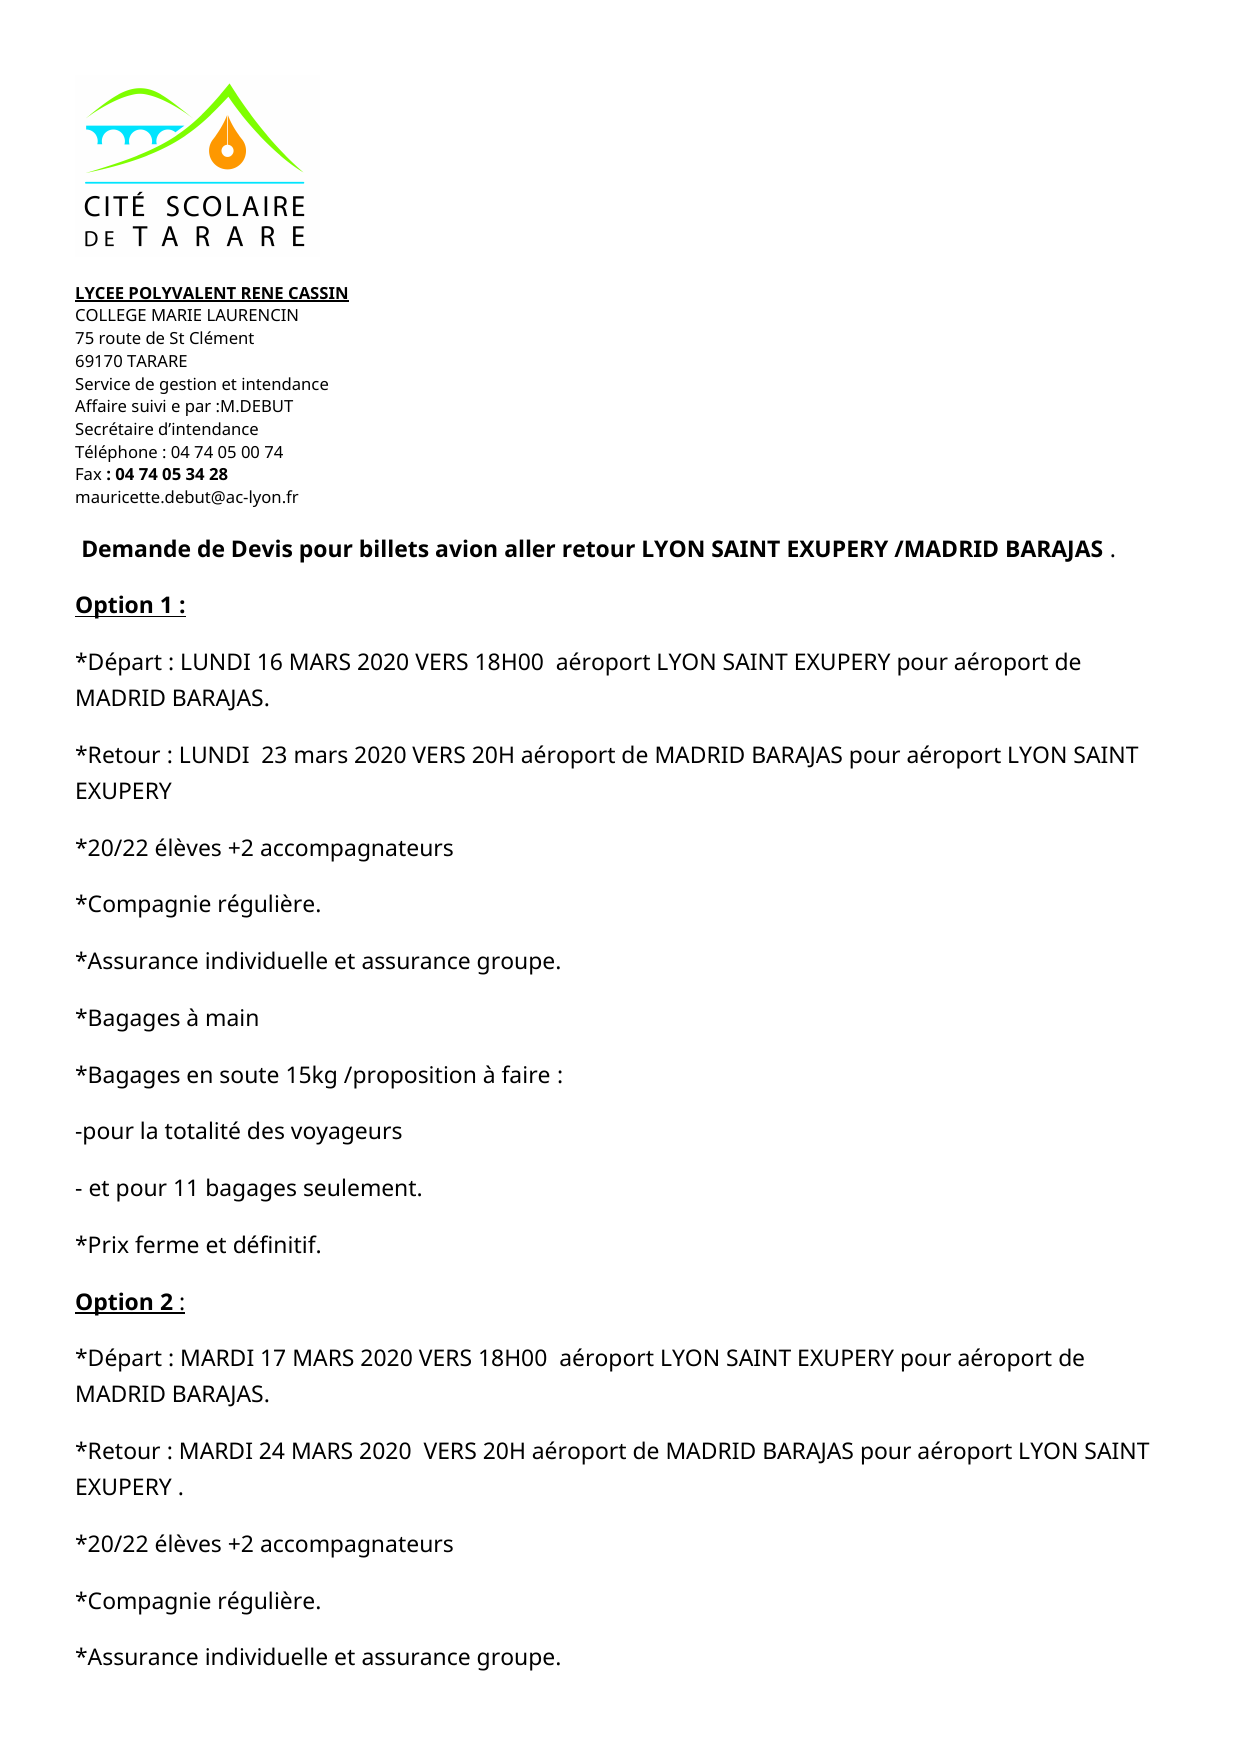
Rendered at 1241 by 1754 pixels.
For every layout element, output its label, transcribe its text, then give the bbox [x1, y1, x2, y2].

text *Départ : LUNDI 16 MARS 2020 VERS 18H00 aéroport LYON SAINT EXUPERY pour aéroport de MADRID BARAJAS. [75, 646, 1165, 713]
text *Compagnie régulière. [75, 1584, 1165, 1616]
text *Retour : LUNDI 23 mars 2020 VERS 20H aéroport de MADRID BARAJAS pour aéroport LYON SAINT EXUPERY [75, 739, 1165, 806]
text Fax : 04 74 05 34 28 [75, 463, 1165, 486]
text Service de gestion et intendance [75, 372, 1165, 395]
text - et pour 11 bagages seulement. [75, 1172, 1165, 1203]
text mauricette.debut@ac-lyon.fr [75, 486, 1165, 508]
text LYCEE POLYVALENT RENE CASSIN [75, 281, 1165, 304]
text *Assurance individuelle et assurance groupe. [75, 1641, 1165, 1673]
text Téléphone : 04 74 05 00 74 [75, 440, 1165, 463]
text *Bagages à main [75, 1002, 1165, 1033]
text *20/22 élèves +2 accompagnateurs [75, 831, 1165, 863]
text Option 1 : [75, 589, 1165, 621]
text Affaire suivi e par :M.DEBUT [75, 395, 1165, 417]
text *20/22 élèves +2 accompagnateurs [75, 1528, 1165, 1559]
text *Compagnie régulière. [75, 888, 1165, 919]
text *Prix ferme et définitif. [75, 1229, 1165, 1260]
text Option 2 : [75, 1286, 1165, 1317]
text *Départ : MARDI 17 MARS 2020 VERS 18H00 aéroport LYON SAINT EXUPERY pour aéroport de MADRID BARAJAS. [75, 1342, 1165, 1409]
text Secrétaire d’intendance [75, 417, 1165, 440]
picture [75, 75, 321, 257]
text COLLEGE MARIE LAURENCIN [75, 304, 1165, 327]
text *Bagages en soute 15kg /proposition à faire : [75, 1058, 1165, 1090]
text Demande de Devis pour billets avion aller retour LYON SAINT EXUPERY /MADRID BARAJAS . [75, 532, 1165, 564]
text 75 route de St Clément [75, 327, 1165, 349]
text *Assurance individuelle et assurance groupe. [75, 945, 1165, 976]
text 69170 TARARE [75, 349, 1165, 372]
text -pour la totalité des voyageurs [75, 1115, 1165, 1147]
text *Retour : MARDI 24 MARS 2020 VERS 20H aéroport de MADRID BARAJAS pour aéroport LYON SAINT EXUPERY . [75, 1435, 1165, 1502]
